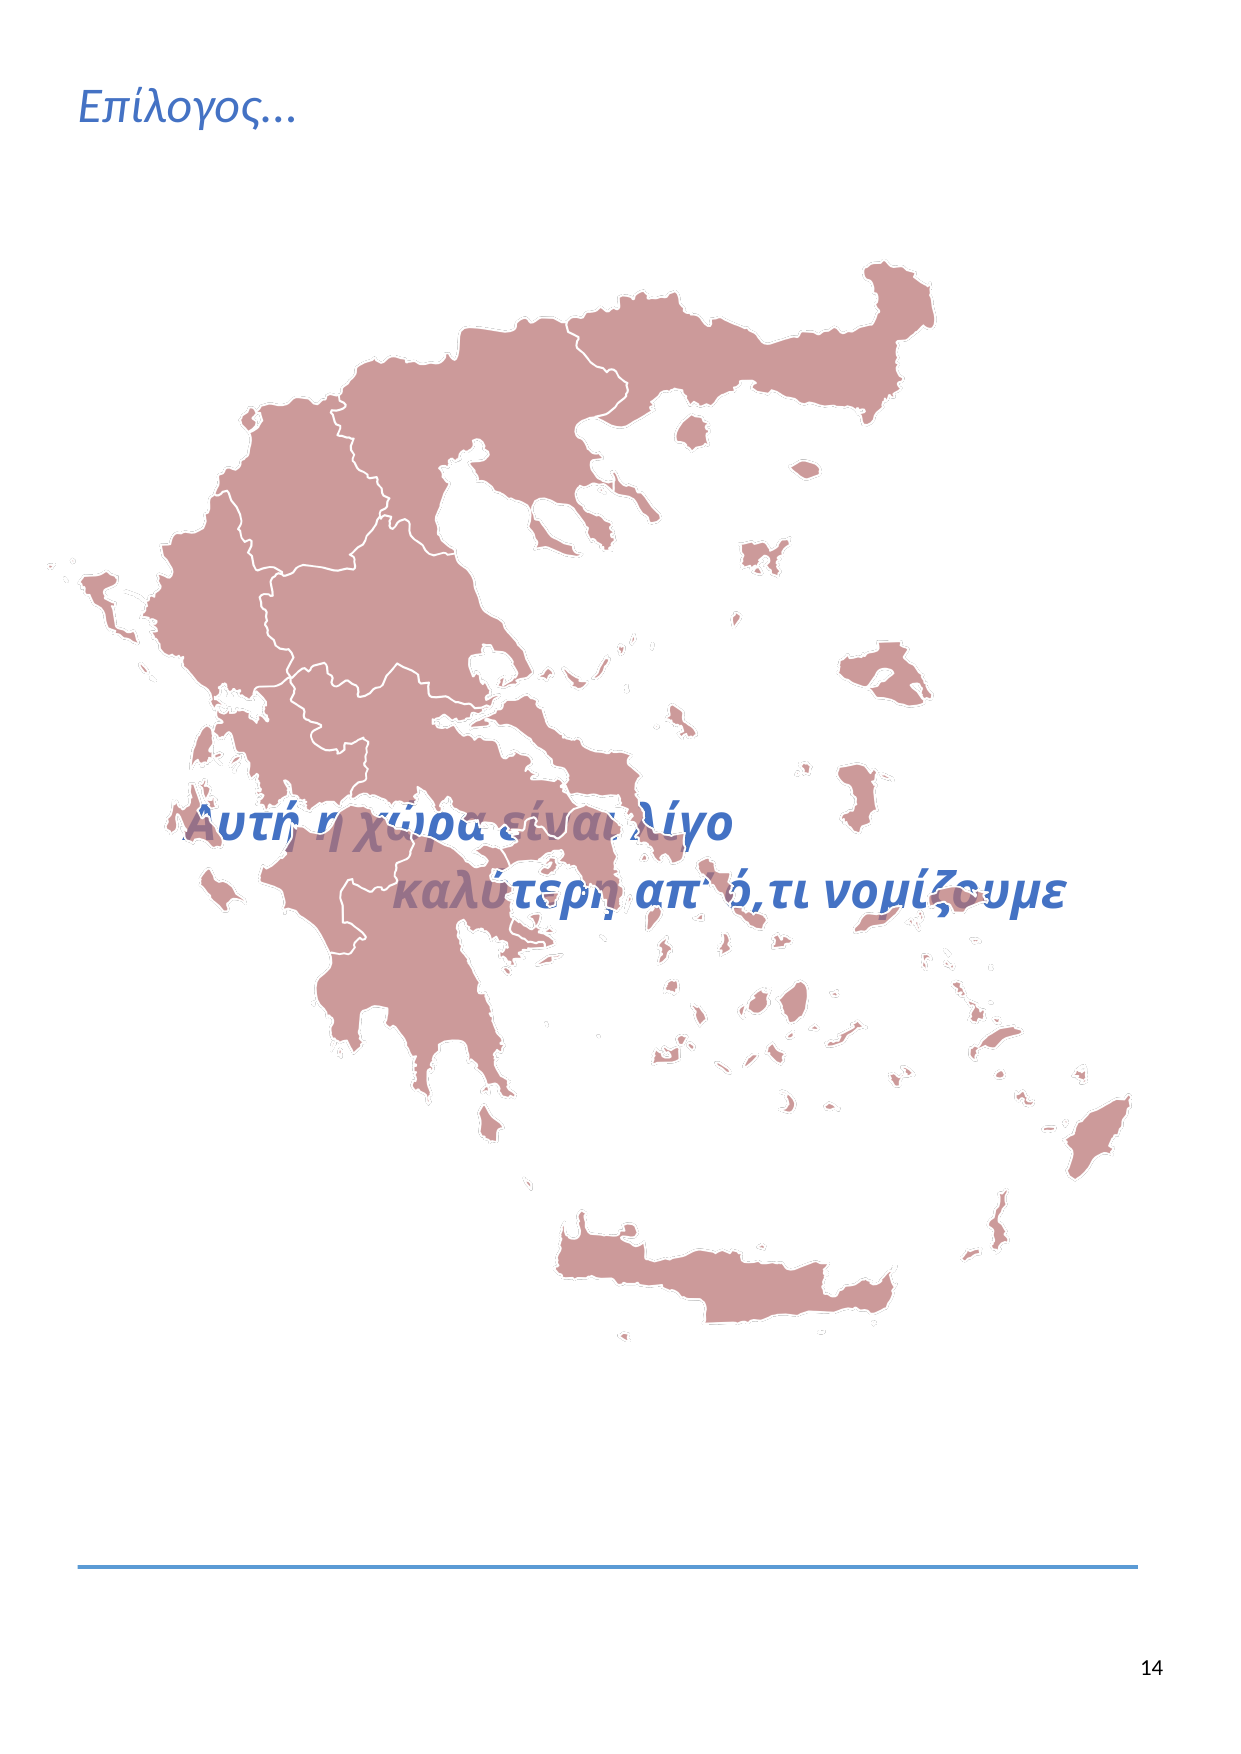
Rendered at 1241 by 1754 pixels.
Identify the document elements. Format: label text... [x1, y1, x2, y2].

picture [77, 1565, 1139, 1569]
list Επίλογος... [77, 74, 1163, 135]
picture [47, 259, 1132, 1342]
